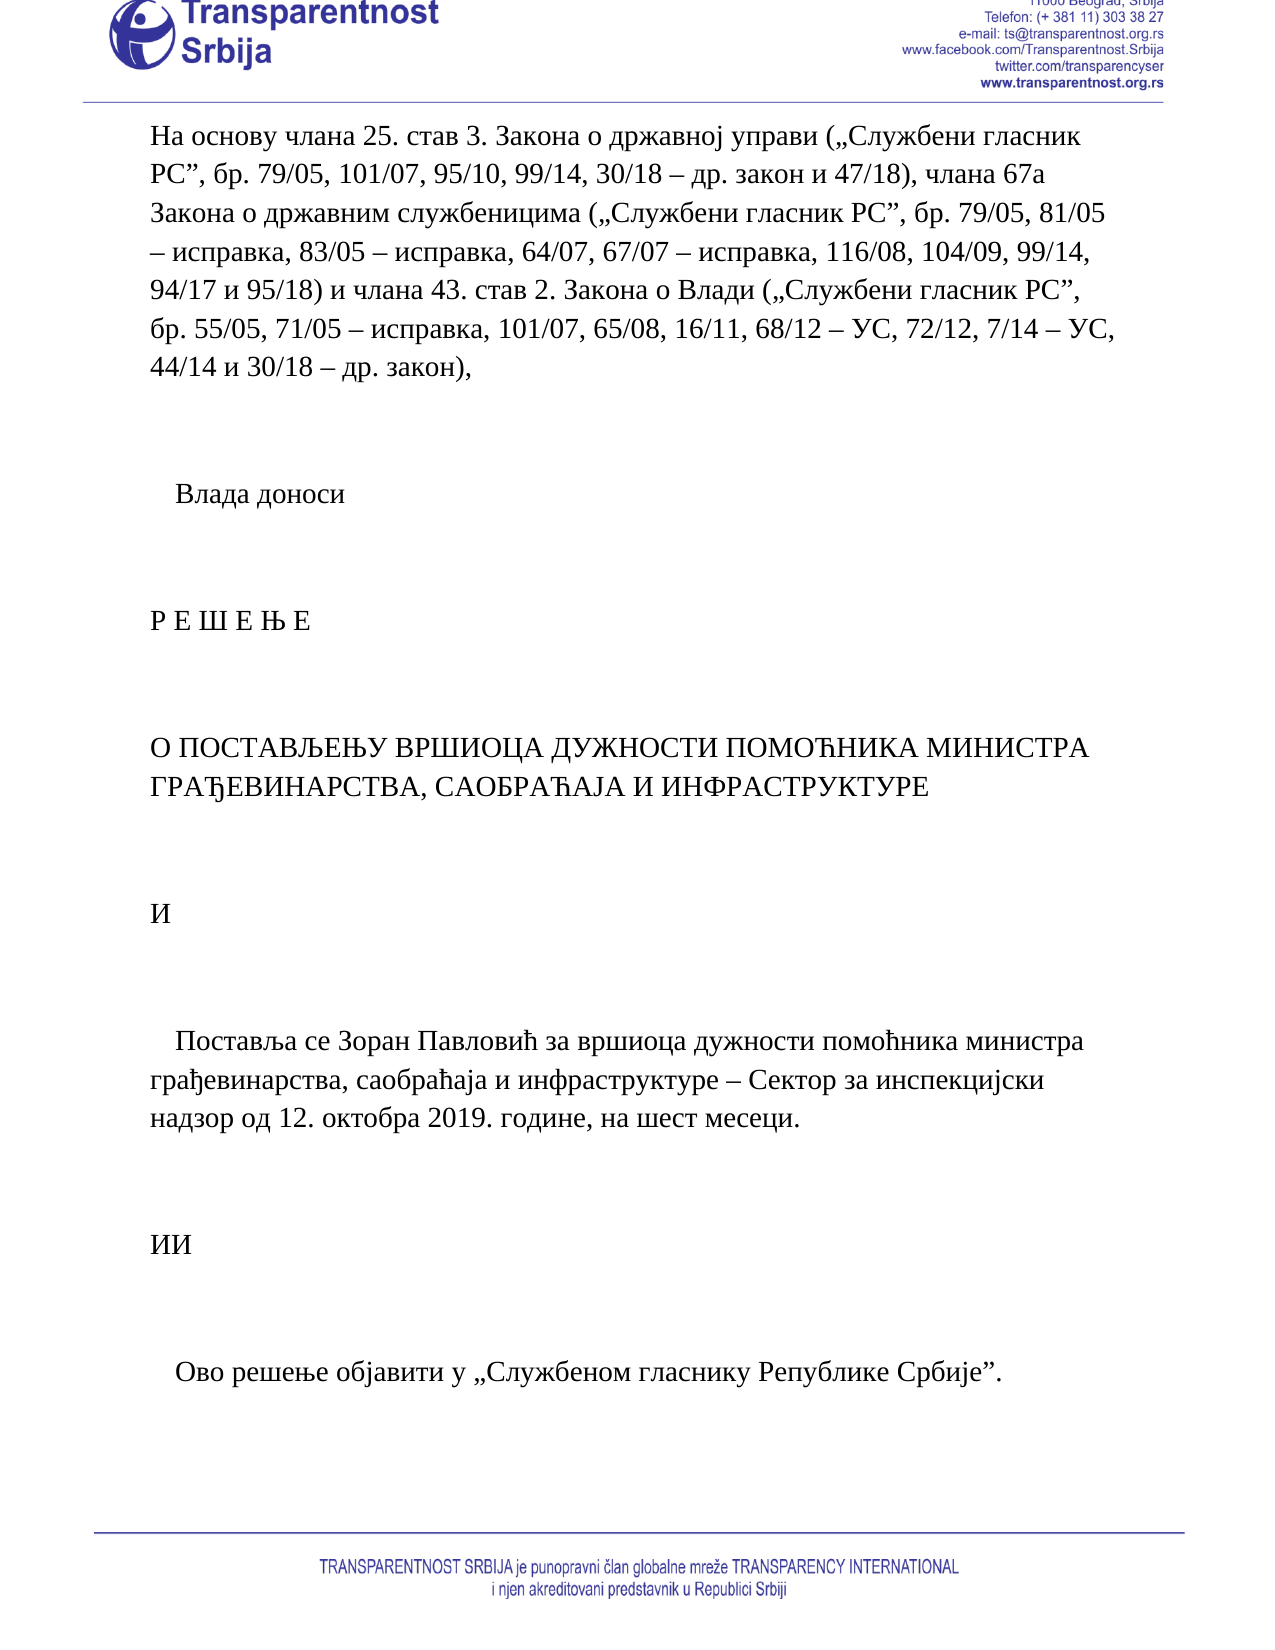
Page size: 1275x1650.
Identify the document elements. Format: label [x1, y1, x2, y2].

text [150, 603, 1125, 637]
picture [93, 1532, 1185, 1599]
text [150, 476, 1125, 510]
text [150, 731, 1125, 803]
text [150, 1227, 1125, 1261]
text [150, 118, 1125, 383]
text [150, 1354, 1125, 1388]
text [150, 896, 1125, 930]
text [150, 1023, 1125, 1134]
picture [82, 0, 1164, 103]
